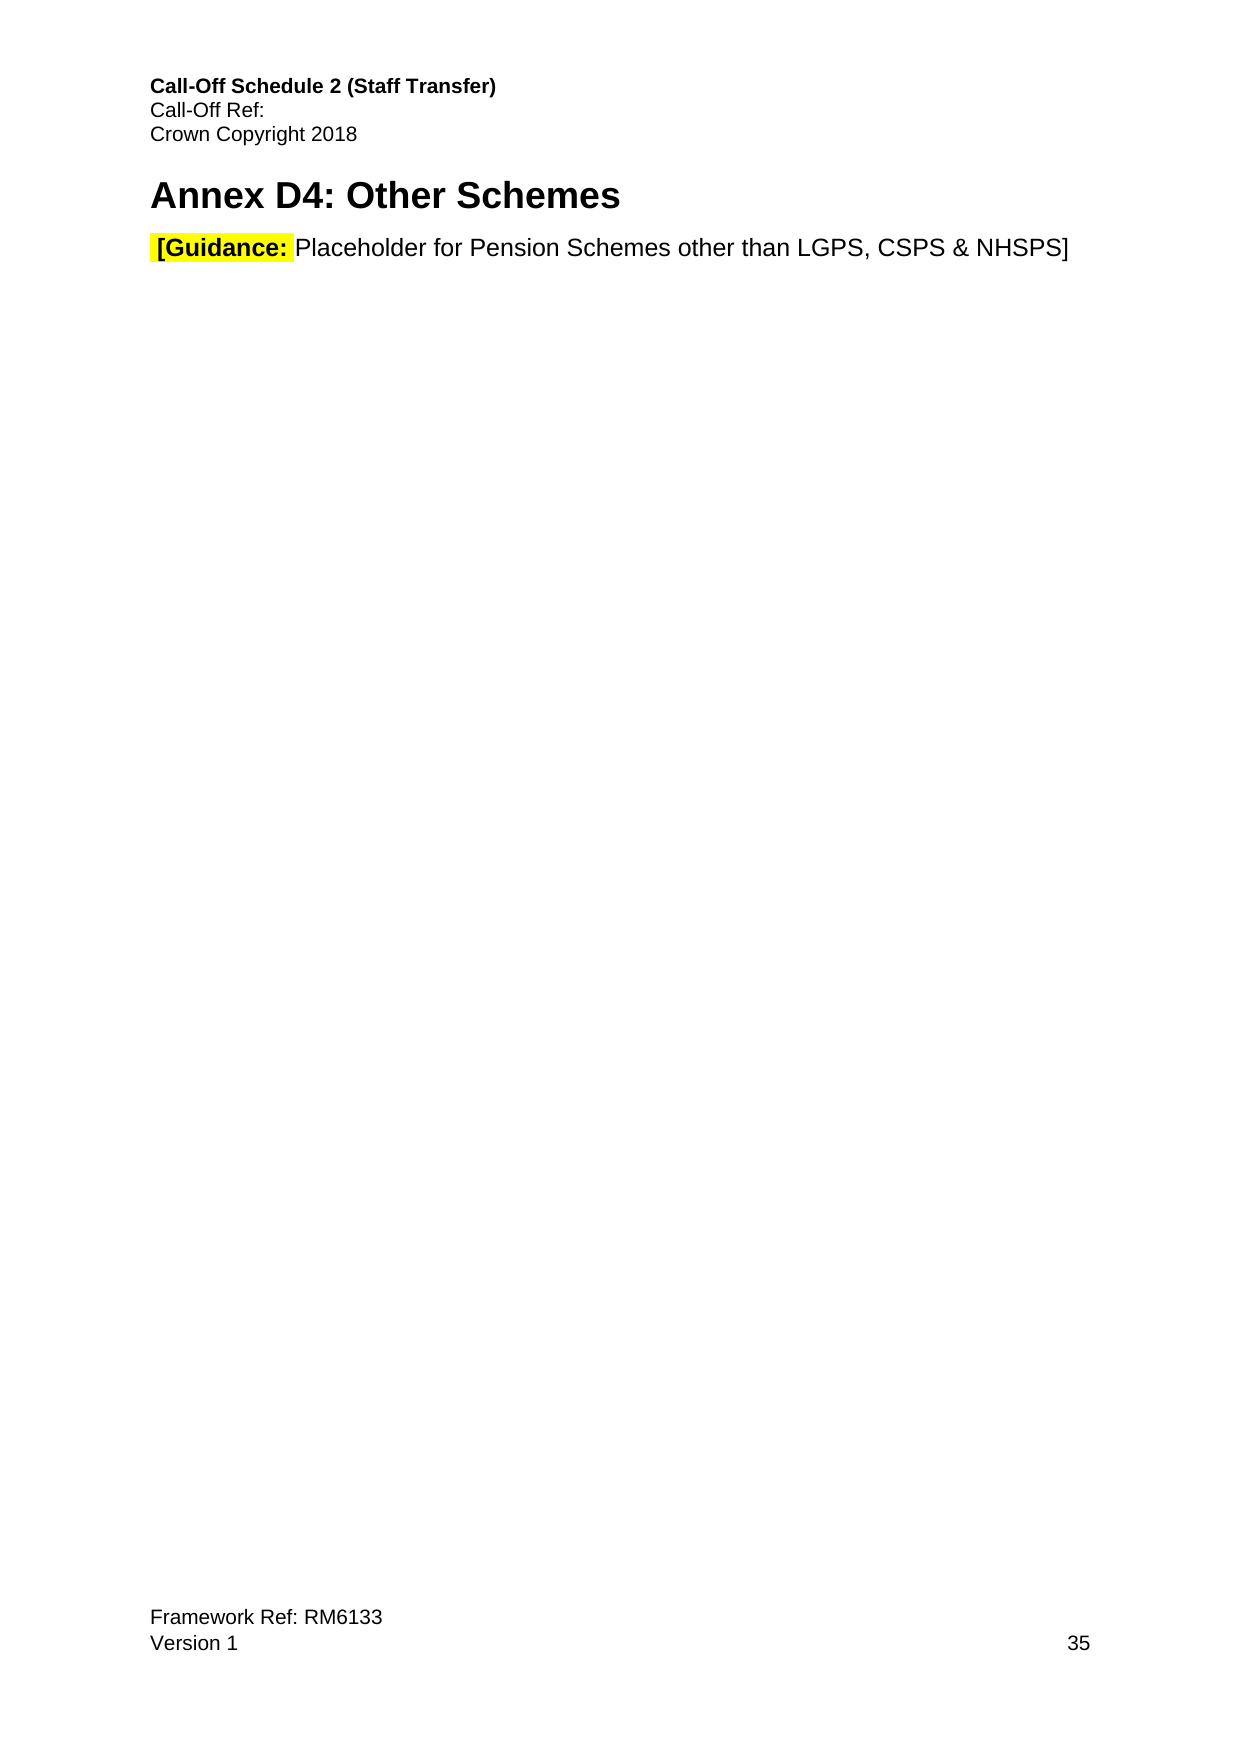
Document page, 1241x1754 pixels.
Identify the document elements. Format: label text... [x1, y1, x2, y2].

text Annex D4: Other Schemes [150, 174, 1090, 217]
text [Guidance: Placeholder for Pension Schemes other than LGPS, CSPS & NHSPS] [294, 233, 1090, 262]
